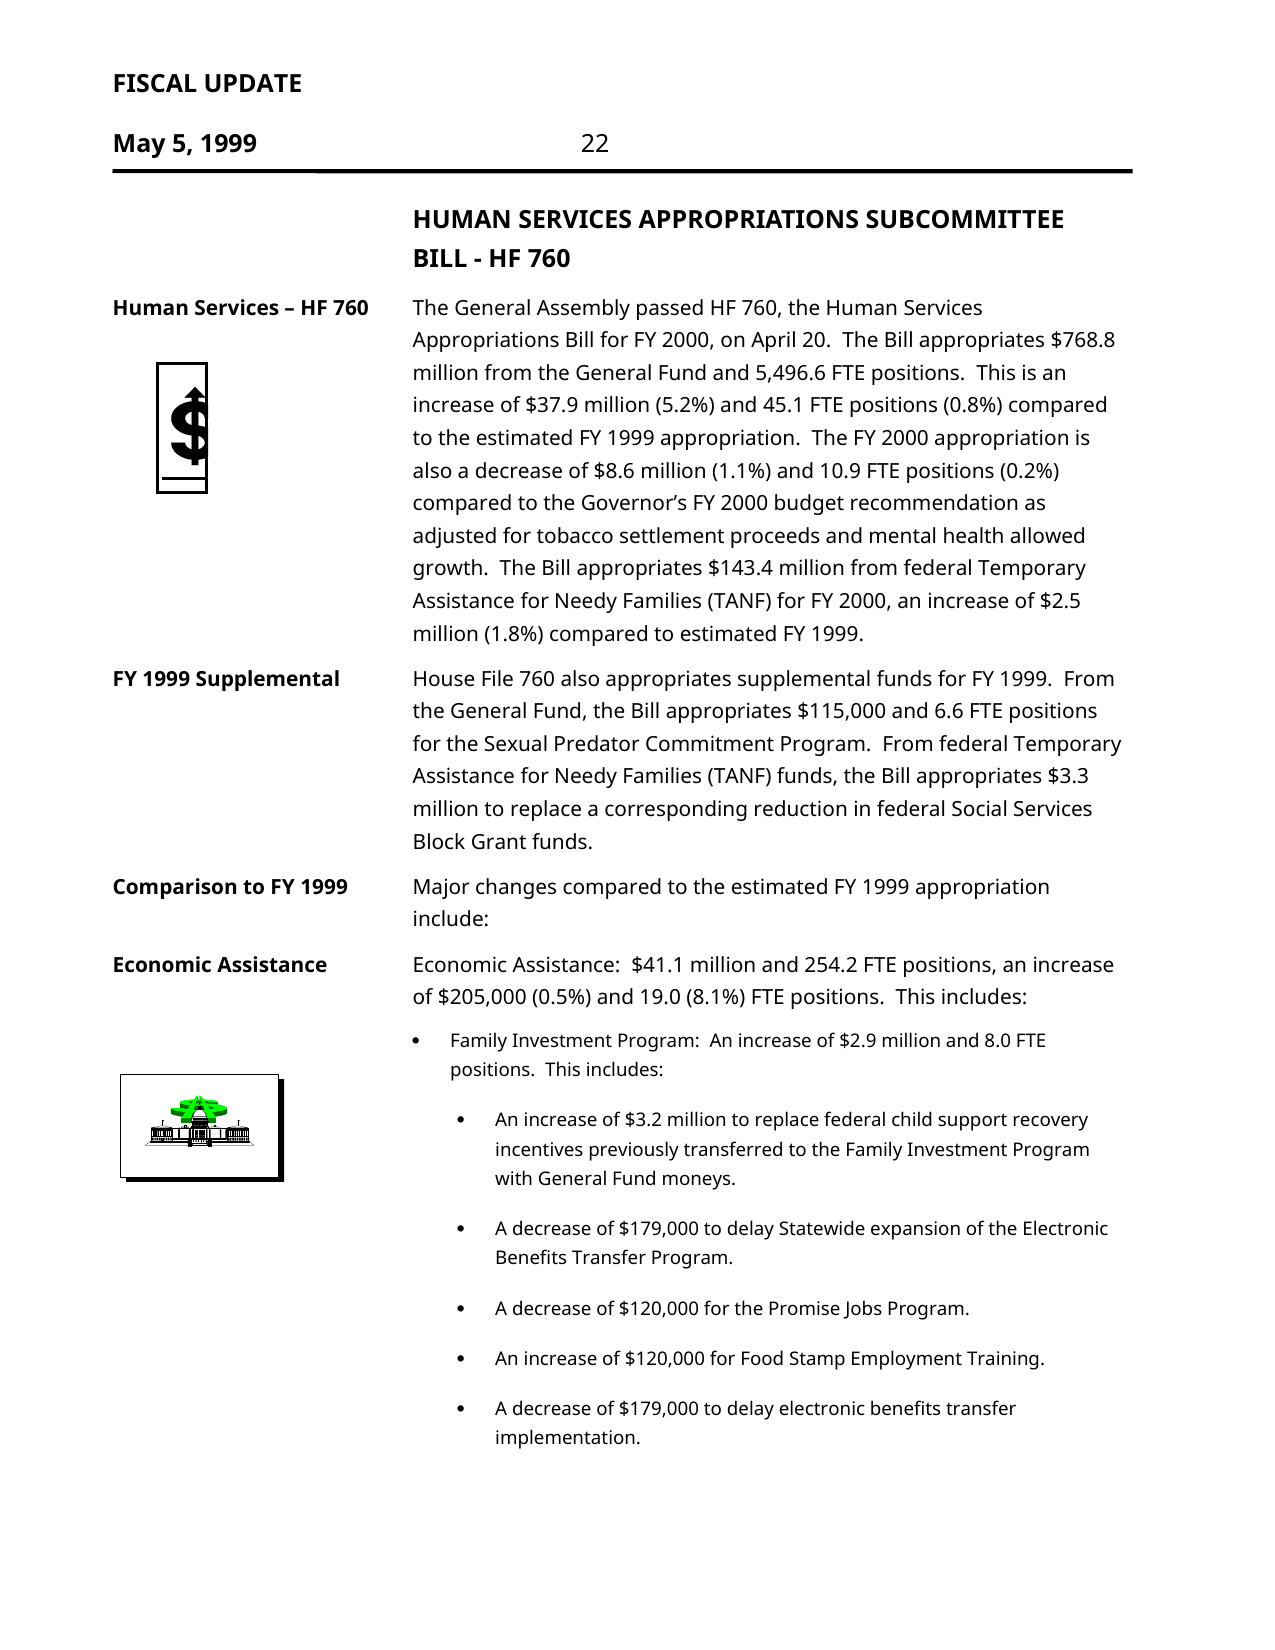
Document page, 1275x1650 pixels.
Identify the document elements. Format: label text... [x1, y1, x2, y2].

text Comparison to FY 1999 Major changes compared to the estimated FY 1999 appropriation include: [112, 872, 1125, 933]
text Economic Assistance Economic Assistance: $41.1 million and 254.2 FTE positions, an increase of $205,000 (0.5%) and 19.0 (8.1%) FTE positions. This includes: [112, 950, 1125, 1011]
list A decrease of $179,000 to delay Statewide expansion of the Electronic Benefits Transfer Program. [457, 1215, 1125, 1270]
list A decrease of $120,000 for the Promise Jobs Program. [457, 1295, 1125, 1320]
list A decrease of $179,000 to delay electronic benefits transfer implementation. [457, 1395, 1125, 1450]
title Human Services Appropriations Subcommittee Bill - HF 760 [412, 202, 1125, 275]
list Family Investment Program: An increase of $2.9 million and 8.0 FTE positions. This includes: [412, 1027, 1125, 1082]
text Human Services – HF 760 The General Assembly passed HF 760, the Human Services Appropriations Bill for FY 2000, on April 20. The Bill appropriates $768.8 million from the General Fund and 5,496.6 FTE positions. This is an increase of $37.9 million (5.2%) and 45.1 FTE positions (0.8%) compared to the estimated FY 1999 appropriation. The FY 2000 appropriation is also a decrease of $8.6 million (1.1%) and 10.9 FTE positions (0.2%) compared to the Governor’s FY 2000 budget recommendation as adjusted for tobacco settlement proceeds and mental health allowed growth. The Bill appropriates $143.4 million from federal Temporary Assistance for Needy Families (TANF) for FY 2000, an increase of $2.5 million (1.8%) compared to estimated FY 1999. [112, 293, 1125, 647]
list An increase of $120,000 for Food Stamp Employment Training. [457, 1345, 1125, 1370]
text FY 1999 Supplemental House File 760 also appropriates supplemental funds for FY 1999. From the General Fund, the Bill appropriates $115,000 and 6.6 FTE positions for the Sexual Predator Commitment Program. From federal Temporary Assistance for Needy Families (TANF) funds, the Bill appropriates $3.3 million to replace a corresponding reduction in federal Social Services Block Grant funds. [112, 664, 1125, 855]
list An increase of $3.2 million to replace federal child support recovery incentives previously transferred to the Family Investment Program with General Fund moneys. [457, 1107, 1125, 1191]
